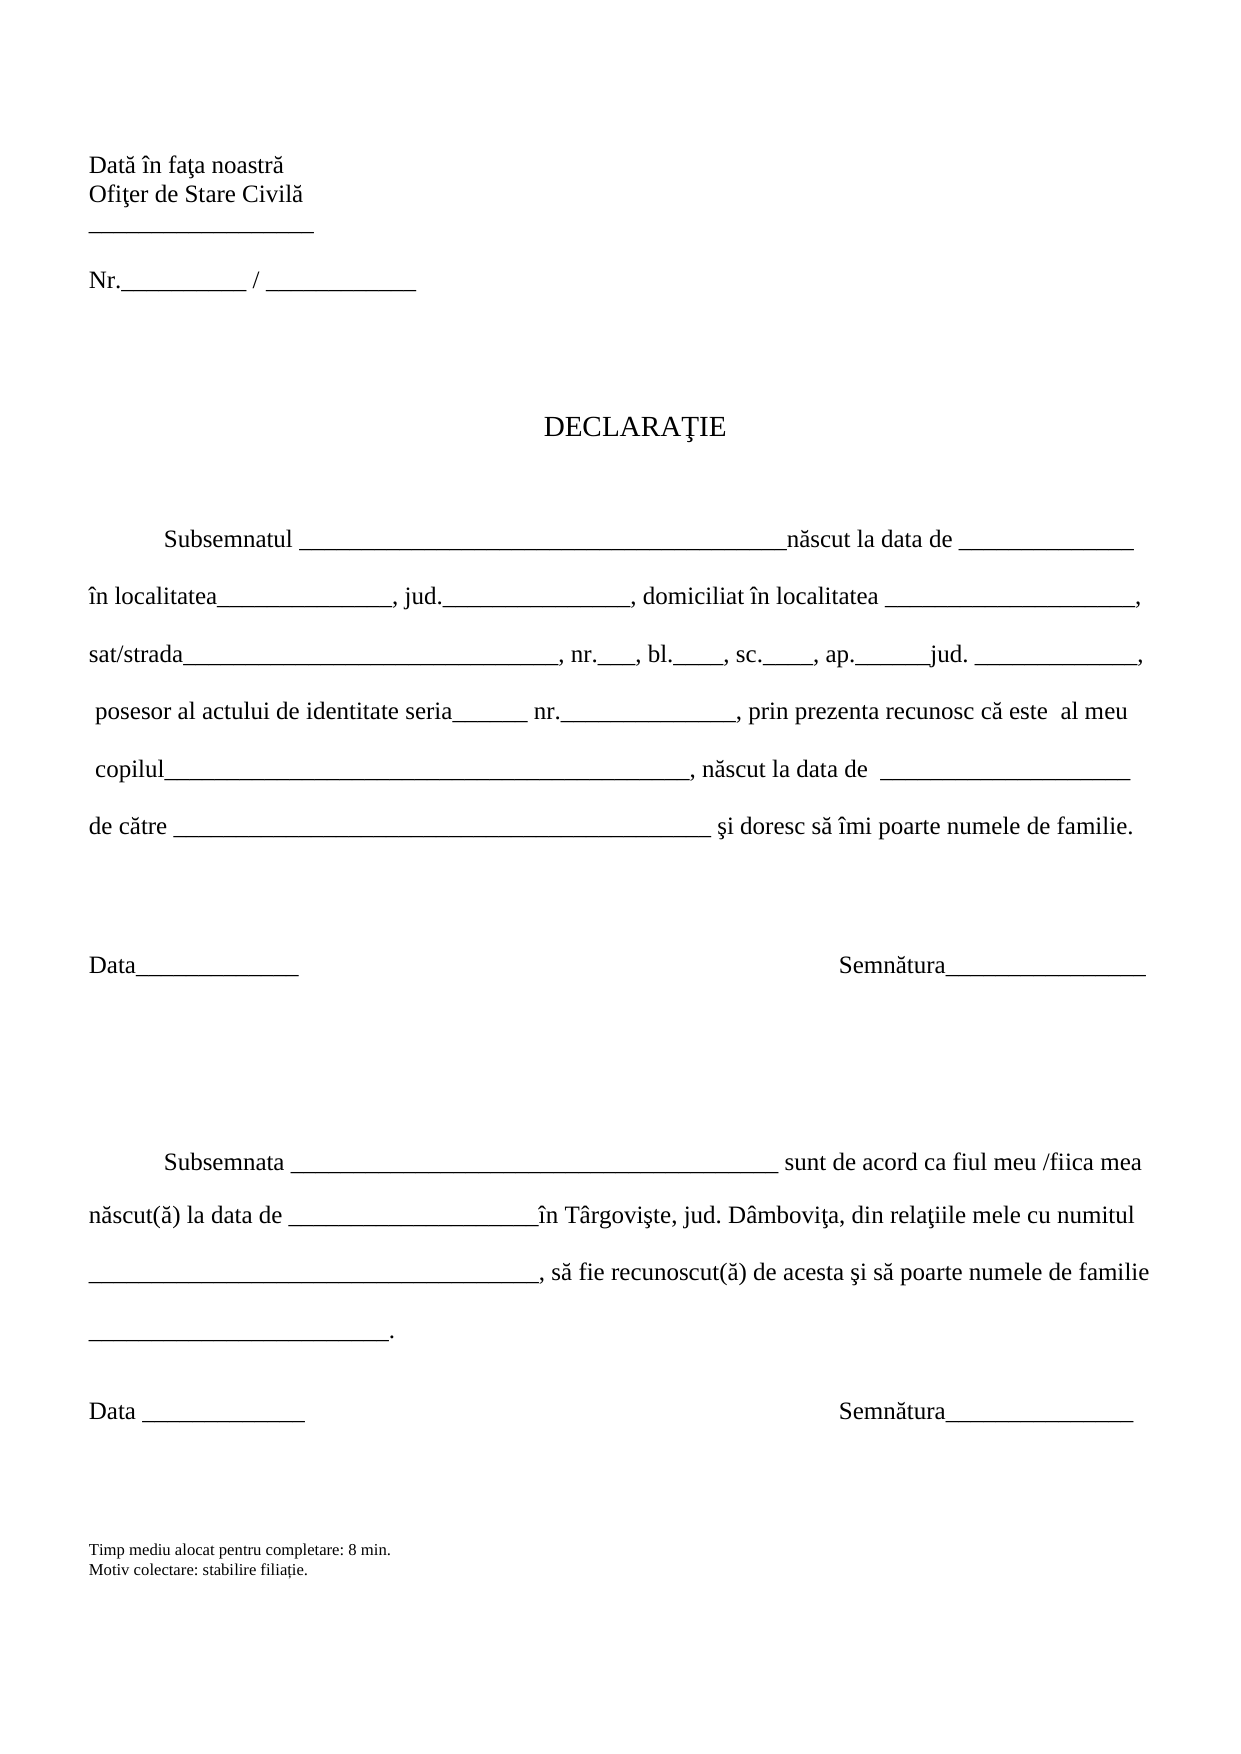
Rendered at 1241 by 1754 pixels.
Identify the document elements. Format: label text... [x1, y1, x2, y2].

subtitle DECLARAŢIE [89, 409, 1181, 442]
text copilul__________________________________________, născut la data de ____________________ [89, 754, 1181, 783]
subtitle Ofiţer de Stare Civilă [89, 179, 1181, 207]
text __________________ [89, 207, 1181, 236]
text Subsemnatul _______________________________________născut la data de ______________ [89, 524, 1181, 553]
text Subsemnata _______________________________________ sunt de acord ca fiul meu /fiica mea [89, 1147, 1181, 1176]
text Dată în faţa noastră [89, 150, 1181, 179]
text ____________________________________, să fie recunoscut(ă) de acesta şi să poarte numele de familie [89, 1257, 1181, 1286]
text Data_____________ Semnătura________________ [89, 950, 1181, 979]
text în localitatea______________, jud._______________, domiciliat în localitatea ____________________, [89, 581, 1181, 610]
text Nr.__________ / ____________ [89, 265, 1181, 294]
text Motiv colectare: stabilire filiație. [89, 1559, 1181, 1578]
text născut(ă) la data de ____________________în Târgovişte, jud. Dâmboviţa, din relaţiile mele cu numitul [89, 1200, 1181, 1228]
text ________________________. [89, 1315, 1181, 1343]
text posesor al actului de identitate seria______ nr.______________, prin prezenta recunosc că este al meu [89, 696, 1181, 725]
text de către ___________________________________________ şi doresc să îmi poarte numele de familie. [89, 811, 1181, 840]
text Timp mediu alocat pentru completare: 8 min. [89, 1540, 1181, 1559]
text Data _____________ Semnătura_______________ [89, 1396, 1181, 1425]
text sat/strada______________________________, nr.___, bl.____, sc.____, ap.______jud. _____________, [89, 639, 1181, 668]
